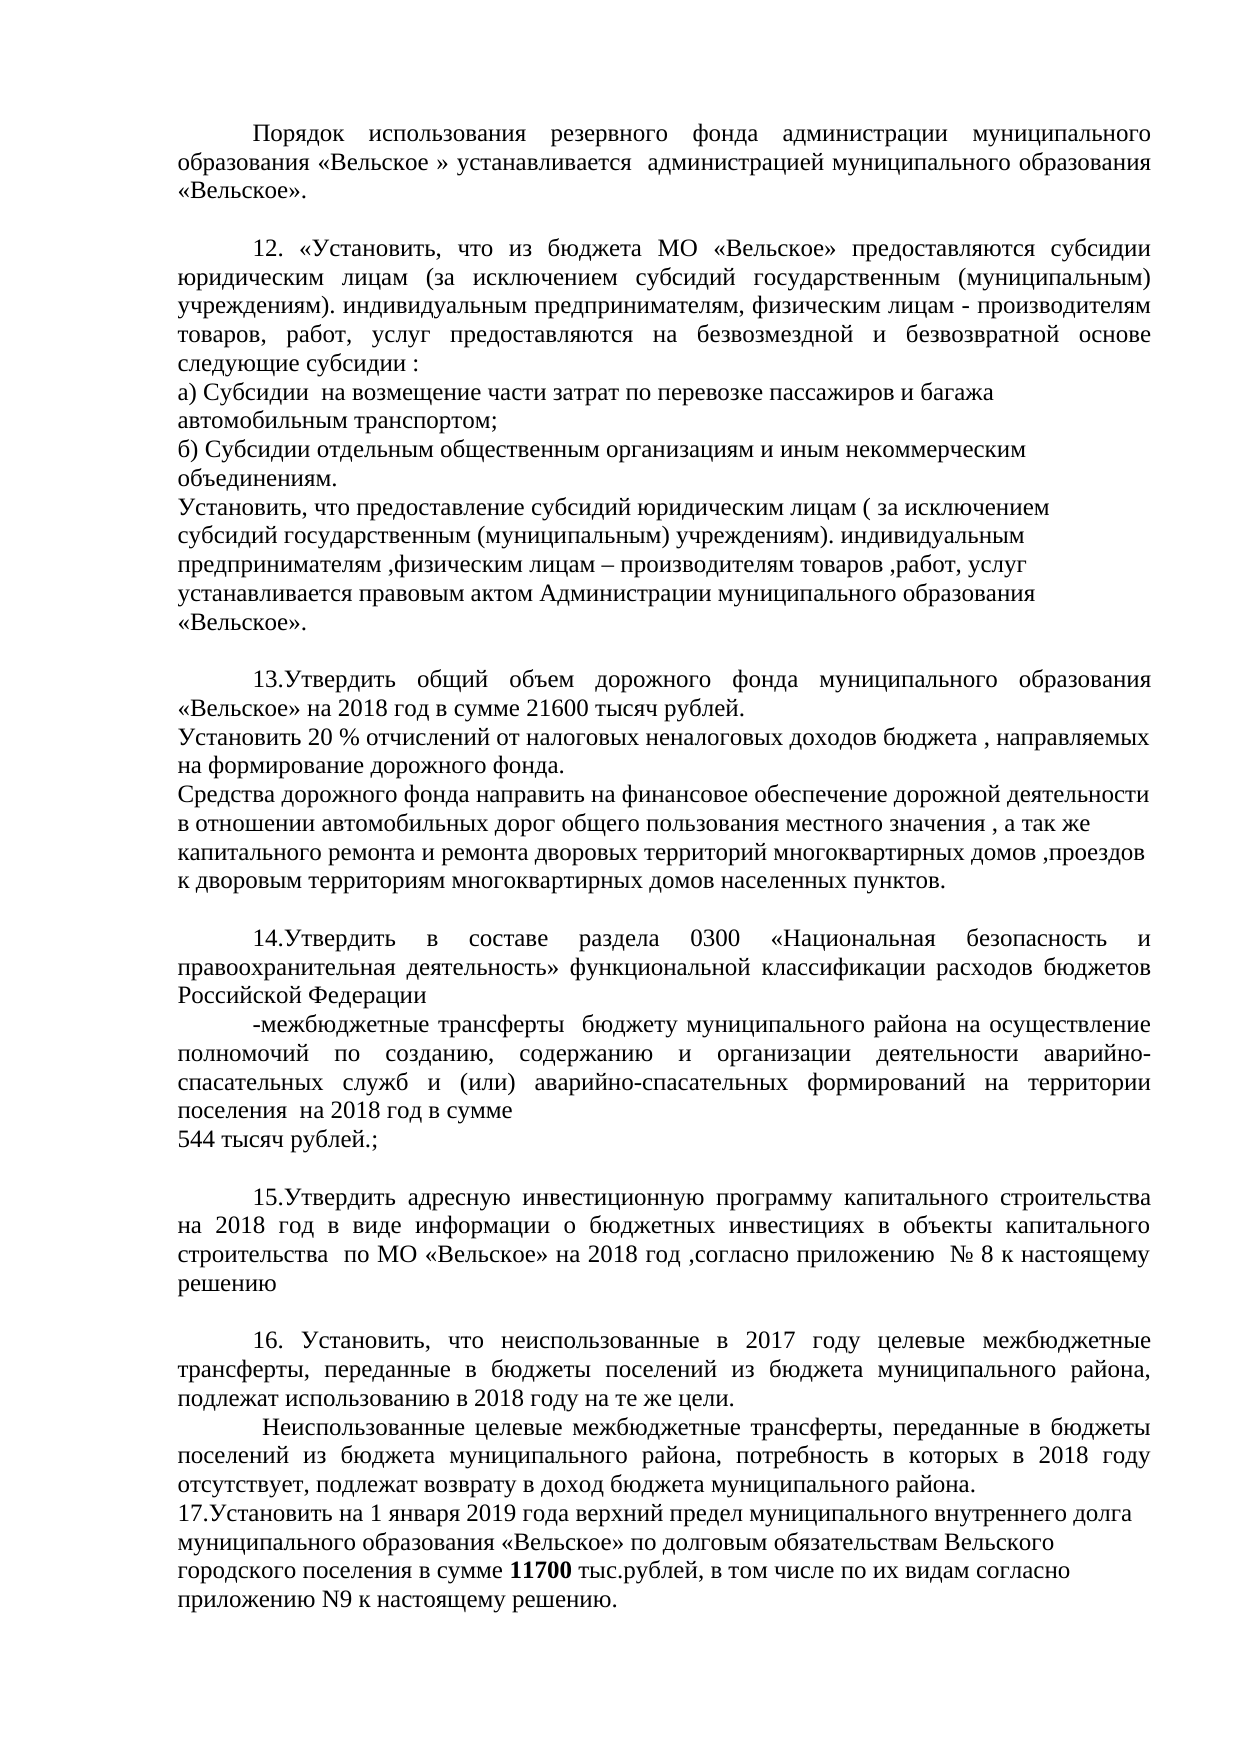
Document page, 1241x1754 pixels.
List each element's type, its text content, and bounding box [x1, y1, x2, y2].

text 12. «Установить, что из бюджета МО «Вельское» предоставляются субсидии юридическим лицам (за исключением субсидий государственным (муниципальным) учреждениям). индивидуальным предпринимателям, физическим лицам - производителям товаров, работ, услуг предоставляются на безвозмездной и безвозвратной основе следующие субсидии : [177, 233, 1152, 377]
text Неиспользованные целевые межбюджетные трансферты, переданные в бюджеты поселений из бюджета муниципального района, потребность в которых в 2018 году отсутствует, подлежат возврату в доход бюджета муниципального района. [177, 1412, 1152, 1498]
text б) Субсидии отдельным общественным организациям и иным некоммерческим объединениям. [177, 434, 1152, 492]
text Средства дорожного фонда направить на финансовое обеспечение дорожной деятельности в отношении автомобильных дорог общего пользования местного значения , а так же капитального ремонта и ремонта дворовых территорий многоквартирных домов ,проездов к дворовым территориям многоквартирных домов населенных пунктов. [177, 779, 1152, 894]
text 17.Установить на 1 января 2019 года верхний предел муниципального внутреннего долга муниципального образования «Вельское» по долговым обязательствам Вельского городского поселения в сумме 11700 тыс.рублей, в том числе по их видам согласно приложению N9 к настоящему решению. [177, 1498, 1152, 1613]
text 13.Утвердить общий объем дорожного фонда муниципального образования «Вельское» на 2018 год в сумме 21600 тысяч рублей. [177, 664, 1152, 722]
text а) Субсидии на возмещение части затрат по перевозке пассажиров и багажа автомобильным транспортом; [177, 377, 1152, 434]
text Порядок использования резервного фонда администрации муниципального образования «Вельское » устанавливается администрацией муниципального образования «Вельское». [177, 118, 1152, 204]
text Установить 20 % отчислений от налоговых неналоговых доходов бюджета , направляемых на формирование дорожного фонда. [177, 722, 1152, 779]
text 16. Установить, что неиспользованные в 2017 году целевые межбюджетные трансферты, переданные в бюджеты поселений из бюджета муниципального района, подлежат использованию в 2018 году на те же цели. [177, 1326, 1152, 1412]
text -межбюджетные трансферты бюджету муниципального района на осуществление полномочий по созданию, содержанию и организации деятельности аварийно-спасательных служб и (или) аварийно-спасательных формирований на территории поселения на 2018 год в сумме [177, 1009, 1152, 1124]
text 544 тысяч рублей.; [177, 1124, 1152, 1153]
text Установить, что предоставление субсидий юридическим лицам ( за исключением субсидий государственным (муниципальным) учреждениям). индивидуальным предпринимателям ,физическим лицам – производителям товаров ,работ, услуг устанавливается правовым актом Администрации муниципального образования «Вельское». [177, 492, 1152, 636]
text 15.Утвердить адресную инвестиционную программу капитального строительства на 2018 год в виде информации о бюджетных инвестициях в объекты капитального строительства по МО «Вельское» на 2018 год ,согласно приложению № 8 к настоящему решению [177, 1182, 1152, 1297]
text 14.Утвердить в составе раздела 0300 «Национальная безопасность и правоохранительная деятельность» функциональной классификации расходов бюджетов Российской Федерации [177, 923, 1152, 1009]
